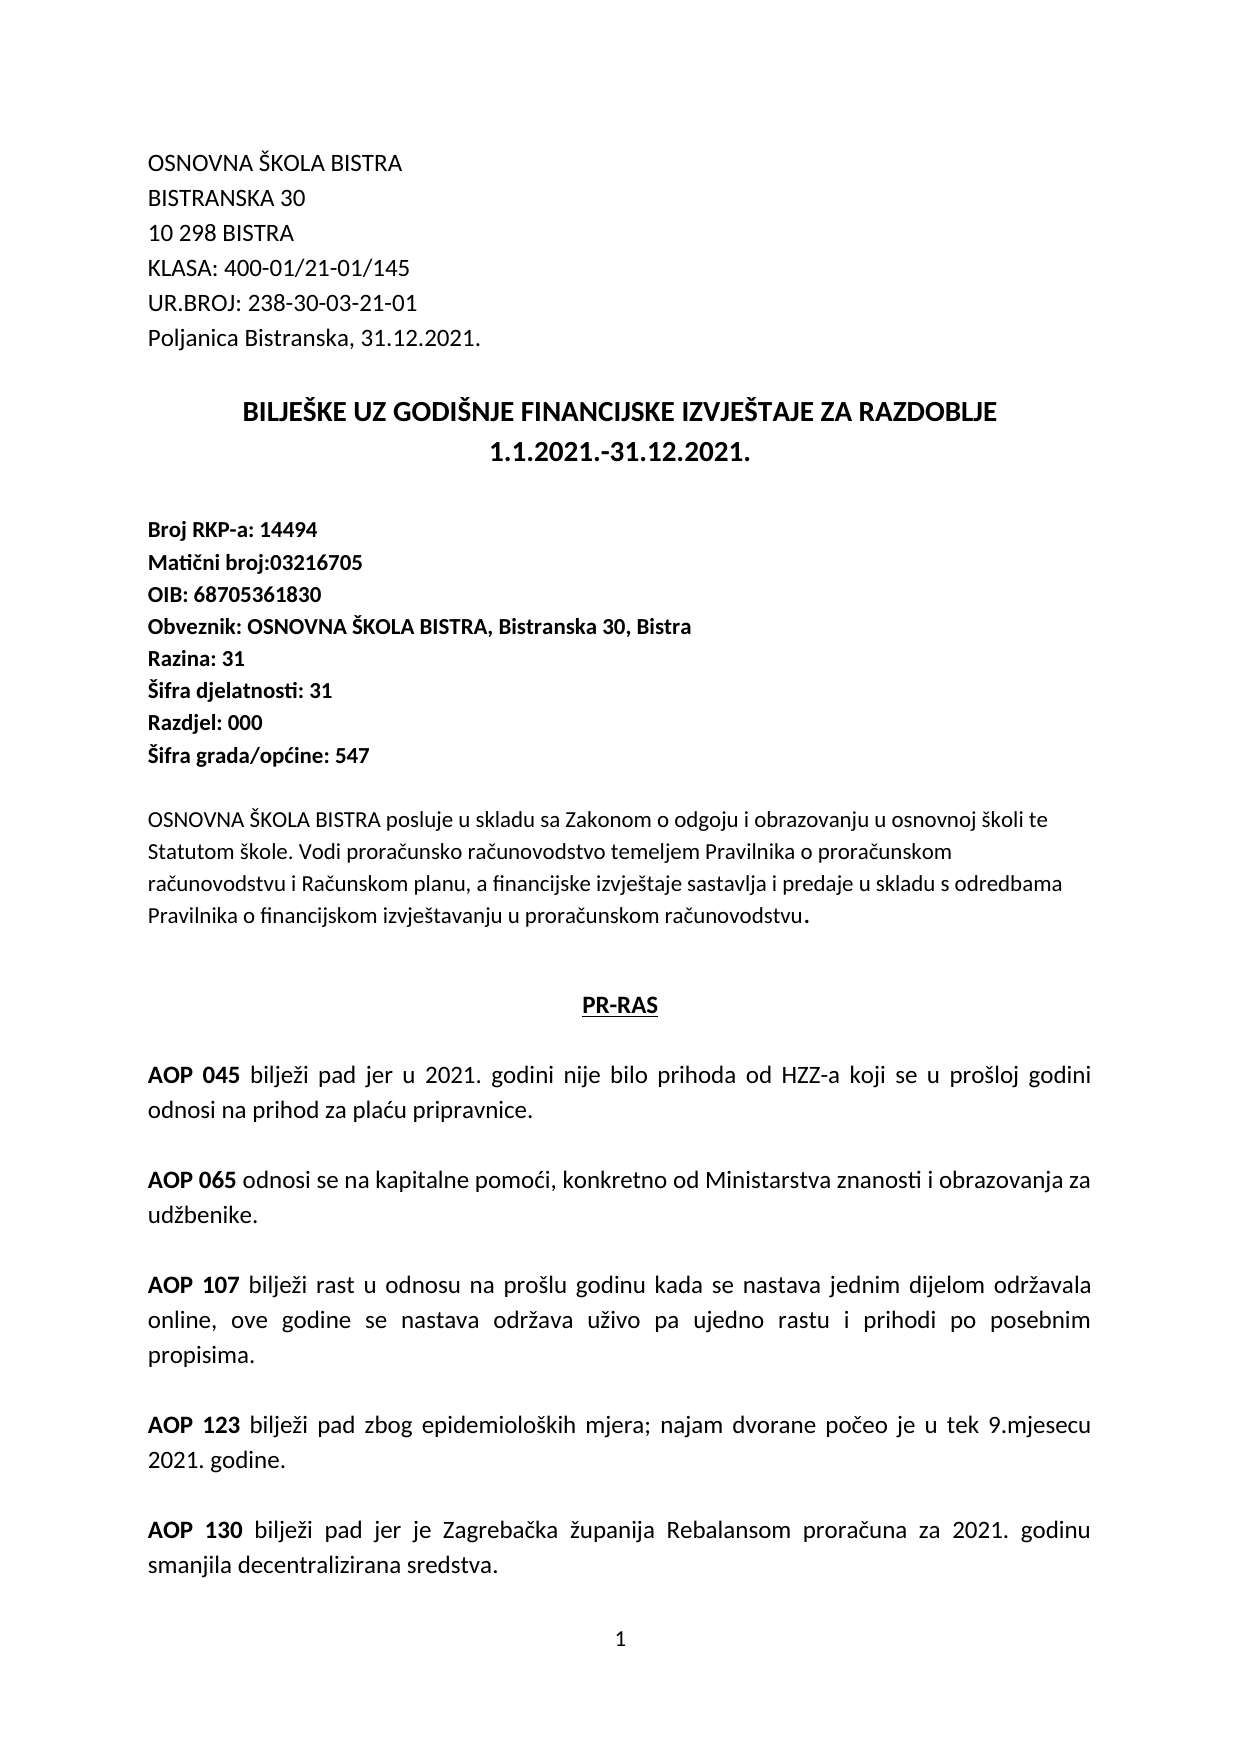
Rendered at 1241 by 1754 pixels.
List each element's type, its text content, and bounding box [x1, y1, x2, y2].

text Matični broj:03216705 [148, 548, 1093, 576]
text OIB: 68705361830 [148, 580, 1093, 608]
text OSNOVNA ŠKOLA BISTRA [148, 148, 1093, 178]
text Razina: 31 [148, 644, 1093, 672]
text OSNOVNA ŠKOLA BISTRA posluje u skladu sa Zakonom o odgoju i obrazovanju u osnovnoj školi te Statutom škole. Vodi proračunsko računovodstvo temeljem Pravilnika o proračunskom računovodstvu i Računskom planu, a financijske izvještaje sastavlja i predaje u skladu s odredbama Pravilnika o financijskom izvještavanju u proračunskom računovodstvu. [148, 805, 1093, 930]
text 1.1.2021.-31.12.2021. [148, 433, 1093, 469]
text AOP 107 bilježi rast u odnosu na prošlu godinu kada se nastava jednim dijelom održavala online, ove godine se nastava održava uživo pa ujedno rastu i prihodi po posebnim propisima. [148, 1270, 1093, 1370]
text UR.BROJ: 238-30-03-21-01 [148, 288, 1093, 318]
text KLASA: 400-01/21-01/145 [148, 253, 1093, 283]
text Obveznik: OSNOVNA ŠKOLA BISTRA, Bistranska 30, Bistra [148, 612, 1093, 640]
text AOP 123 bilježi pad zbog epidemioloških mjera; najam dvorane počeo je u tek 9.mjesecu 2021. godine. [148, 1410, 1093, 1475]
text AOP 045 bilježi pad jer u 2021. godini nije bilo prihoda od HZZ-a koji se u prošloj godini odnosi na prihod za plaću pripravnice. [148, 1060, 1093, 1125]
text Poljanica Bistranska, 31.12.2021. [148, 323, 1093, 353]
text AOP 065 odnosi se na kapitalne pomoći, konkretno od Ministarstva znanosti i obrazovanja za udžbenike. [148, 1165, 1093, 1230]
text Razdjel: 000 [148, 708, 1093, 737]
text Šifra djelatnosti: 31 [148, 676, 1093, 704]
text 10 298 BISTRA [148, 218, 1093, 248]
text Broj RKP-a: 14494 [148, 515, 1093, 543]
text BILJEŠKE UZ GODIŠNJE FINANCIJSKE IZVJEŠTAJE ZA RAZDOBLJE [148, 393, 1093, 428]
text AOP 130 bilježi pad jer je Zagrebačka županija Rebalansom proračuna za 2021. godinu smanjila decentralizirana sredstva. [148, 1515, 1093, 1580]
text BISTRANSKA 30 [148, 183, 1093, 213]
text Šifra grada/općine: 547 [148, 741, 1093, 769]
text PR-RAS [148, 990, 1093, 1020]
